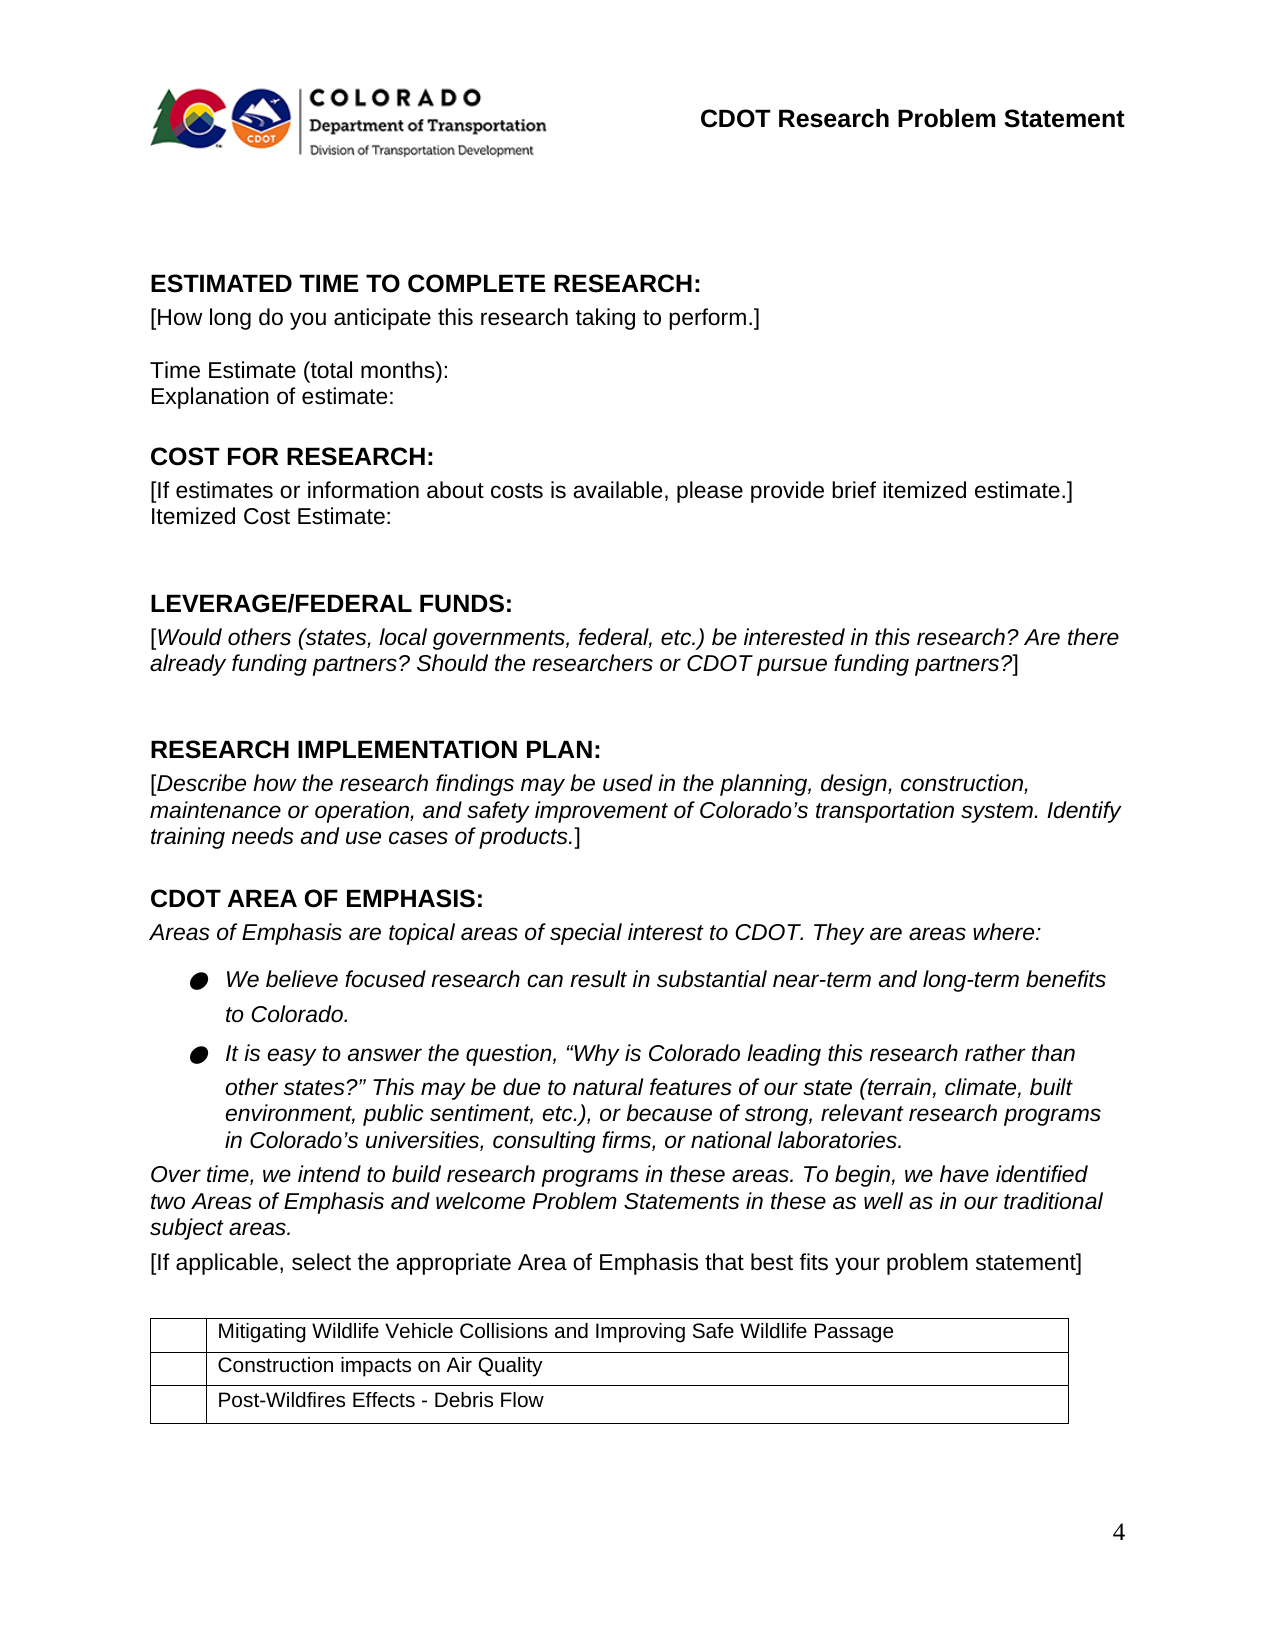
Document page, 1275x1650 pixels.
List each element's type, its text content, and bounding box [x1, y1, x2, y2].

subtitle LEVERAGE/FEDERAL FUNDS: [150, 589, 1125, 617]
subtitle COST FOR RESEARCH: [150, 442, 1125, 471]
text Time Estimate (total months): [150, 357, 1125, 383]
table_cell [151, 1386, 206, 1423]
list We believe focused research can result in substantial near-term and long-term benefits to Colorado. [187, 954, 1125, 1027]
text Over time, we intend to build research programs in these areas. To begin, we have identified two Areas of Emphasis and welcome Problem Statements in these as well as in our traditional subject areas. [150, 1161, 1125, 1241]
text [Would others (states, local governments, federal, etc.) be interested in this research? Are there already funding partners? Should the researchers or CDOT pursue funding partners?] [150, 624, 1125, 676]
text [Describe how the research findings may be used in the planning, design, construction, maintenance or operation, and safety improvement of Colorado’s transportation system. Identify training needs and use cases of products.] [150, 770, 1125, 849]
text [How long do you anticipate this research taking to perform.] [150, 304, 1125, 330]
table_cell Construction impacts on Air Quality [207, 1353, 1068, 1385]
list It is easy to answer the question, “Why is Colorado leading this research rather than other states?” This may be due to natural features of our state (terrain, climate, built environment, public sentiment, etc.), or because of strong, relevant research programs in Colorado’s universities, consulting firms, or national laboratories. [187, 1027, 1125, 1153]
text [If applicable, select the appropriate Area of Emphasis that best fits your problem statement] [150, 1249, 1125, 1275]
text [If estimates or information about costs is available, please provide brief itemized estimate.] [150, 477, 1125, 503]
subtitle CDOT AREA OF EMPHASIS: [150, 884, 1125, 913]
subtitle ESTIMATED TIME TO COMPLETE RESEARCH: [150, 269, 1125, 298]
picture [150, 75, 547, 172]
text Explanation of estimate: [150, 383, 1125, 409]
table_header Mitigating Wildlife Vehicle Collisions and Improving Safe Wildlife Passage [207, 1319, 1068, 1352]
table_cell [151, 1353, 206, 1385]
table_cell Post-Wildfires Effects - Debris Flow [207, 1386, 1068, 1423]
subtitle RESEARCH IMPLEMENTATION PLAN: [150, 735, 1125, 764]
text Itemized Cost Estimate: [150, 503, 1125, 530]
text Areas of Emphasis are topical areas of special interest to CDOT. They are areas where: [150, 919, 1125, 945]
table_header [151, 1319, 206, 1352]
